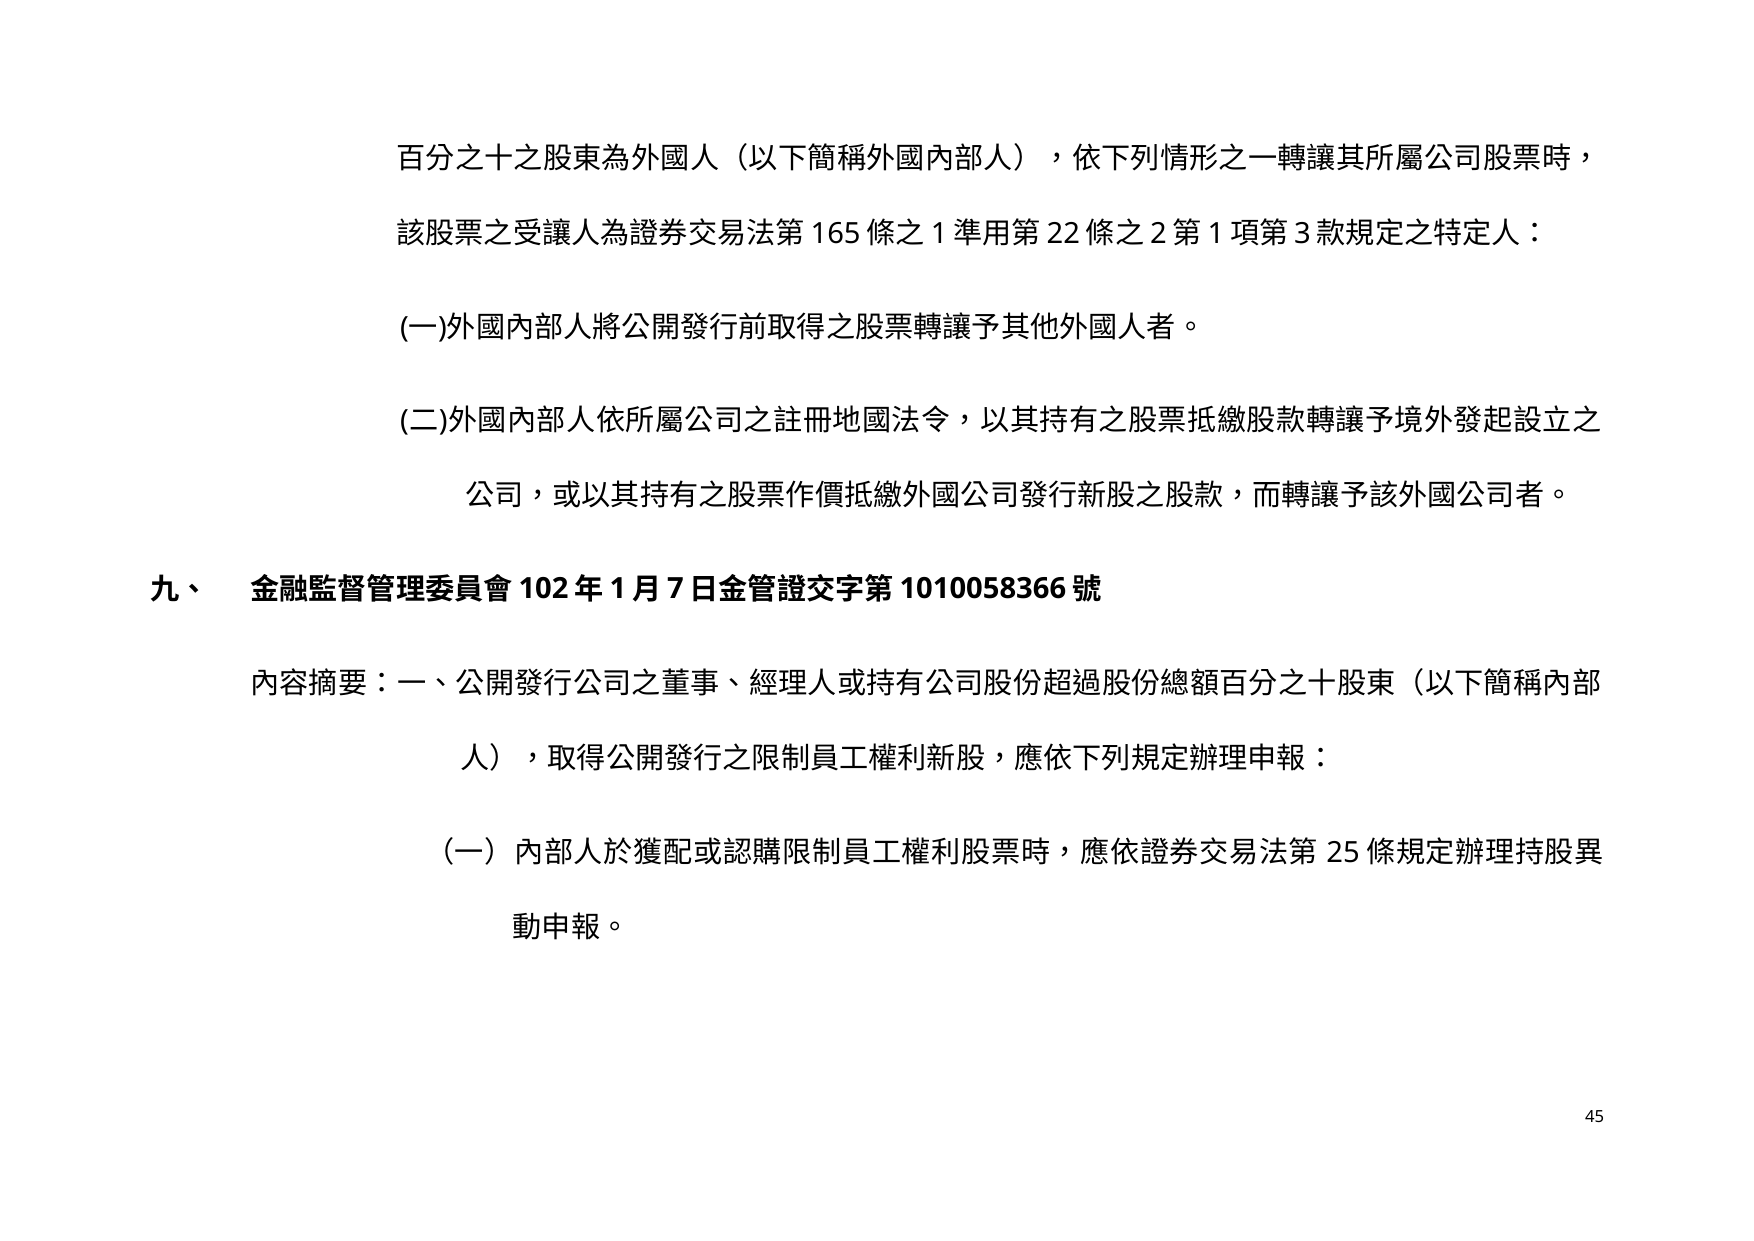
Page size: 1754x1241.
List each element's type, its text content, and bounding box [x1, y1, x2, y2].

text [250, 118, 1603, 268]
list 金融監督管理委員會102年1月7日金管證交字第1010058366號 [150, 549, 1604, 624]
text 內容摘要：一、公開發行公司之董事、經理人或持有公司股份超過股份總額百分之十股東（以下簡稱內部人），取得公開發行之限制員工權利新股，應依下列規定辦理申報： [250, 643, 1603, 793]
text (二)外國內部人依所屬公司之註冊地國法令，以其持有之股票抵繳股款轉讓予境外發起設立之公司，或以其持有之股票作價抵繳外國公司發行新股之股款，而轉讓予該外國公司者。 [400, 381, 1603, 531]
text (一)外國內部人將公開發行前取得之股票轉讓予其他外國人者。 [400, 287, 1603, 362]
text （一）內部人於獲配或認購限制員工權利股票時，應依證券交易法第25條規定辦理持股異動申報。 [425, 812, 1604, 962]
